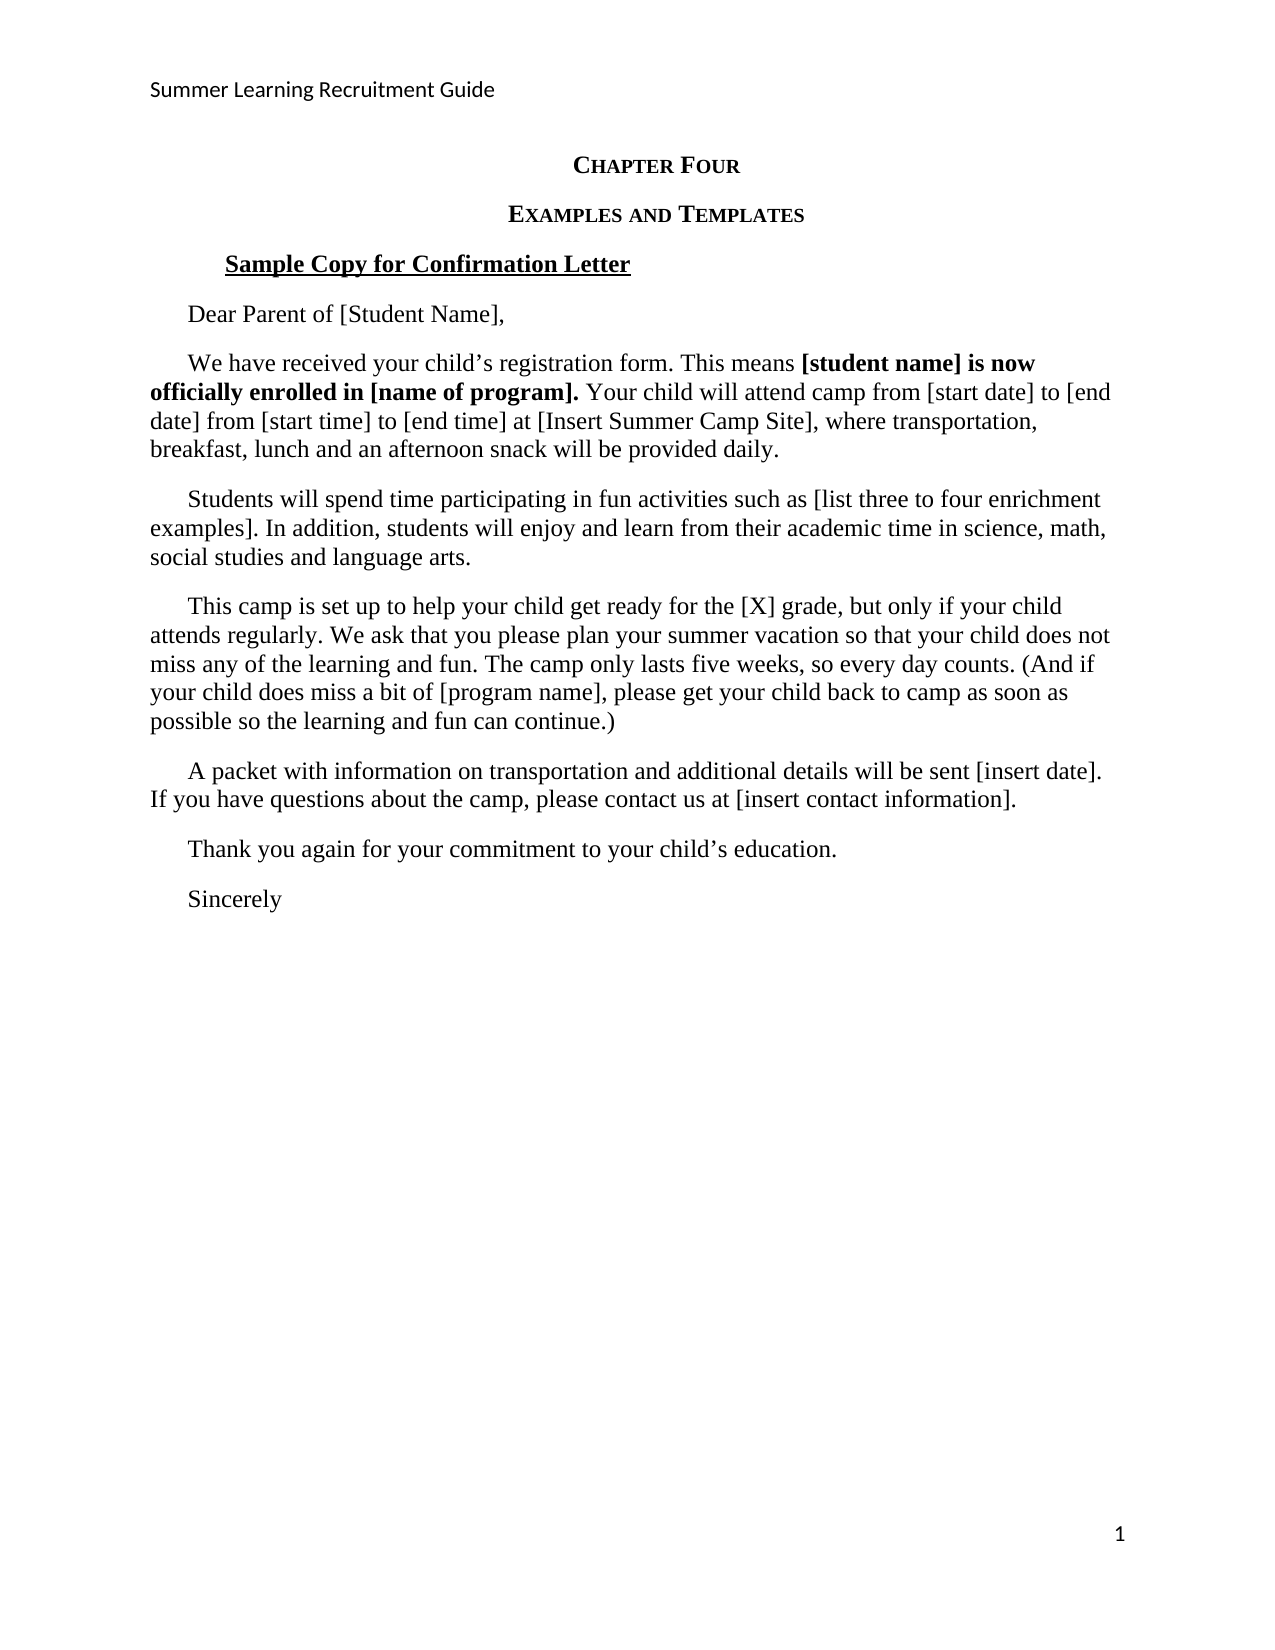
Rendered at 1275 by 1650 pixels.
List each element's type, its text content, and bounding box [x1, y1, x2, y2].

list Sample Copy for Confirmation Letter [225, 249, 1125, 278]
text Dear Parent of [Student Name], [150, 299, 1125, 327]
text Thank you again for your commitment to your child’s education. [150, 834, 1125, 863]
text This camp is set up to help your child get ready for the [X] grade, but only if your child attends regularly. We ask that you please plan your summer vacation so that your child does not miss any of the learning and fun. The camp only lasts five weeks, so every day counts. (And if your child does miss a bit of [program name], please get your child back to camp as soon as possible so the learning and fun can continue.) [150, 591, 1125, 735]
text We have received your child’s registration form. This means [student name] is now officially enrolled in [name of program]. Your child will attend camp from [start date] to [end date] from [start time] to [end time] at [Insert Summer Camp Site], where transportation, breakfast, lunch and an afternoon snack will be provided daily. [150, 348, 1125, 463]
text Students will spend time participating in fun activities such as [list three to four enrichment examples]. In addition, students will enjoy and learn from their academic time in science, math, social studies and language arts. [150, 484, 1125, 570]
text Chapter Four [150, 150, 1125, 179]
text Examples and Templates [150, 199, 1125, 228]
text Sincerely [150, 884, 1125, 912]
text A packet with information on transportation and additional details will be sent [insert date]. If you have questions about the camp, please contact us at [insert contact information]. [150, 756, 1125, 813]
